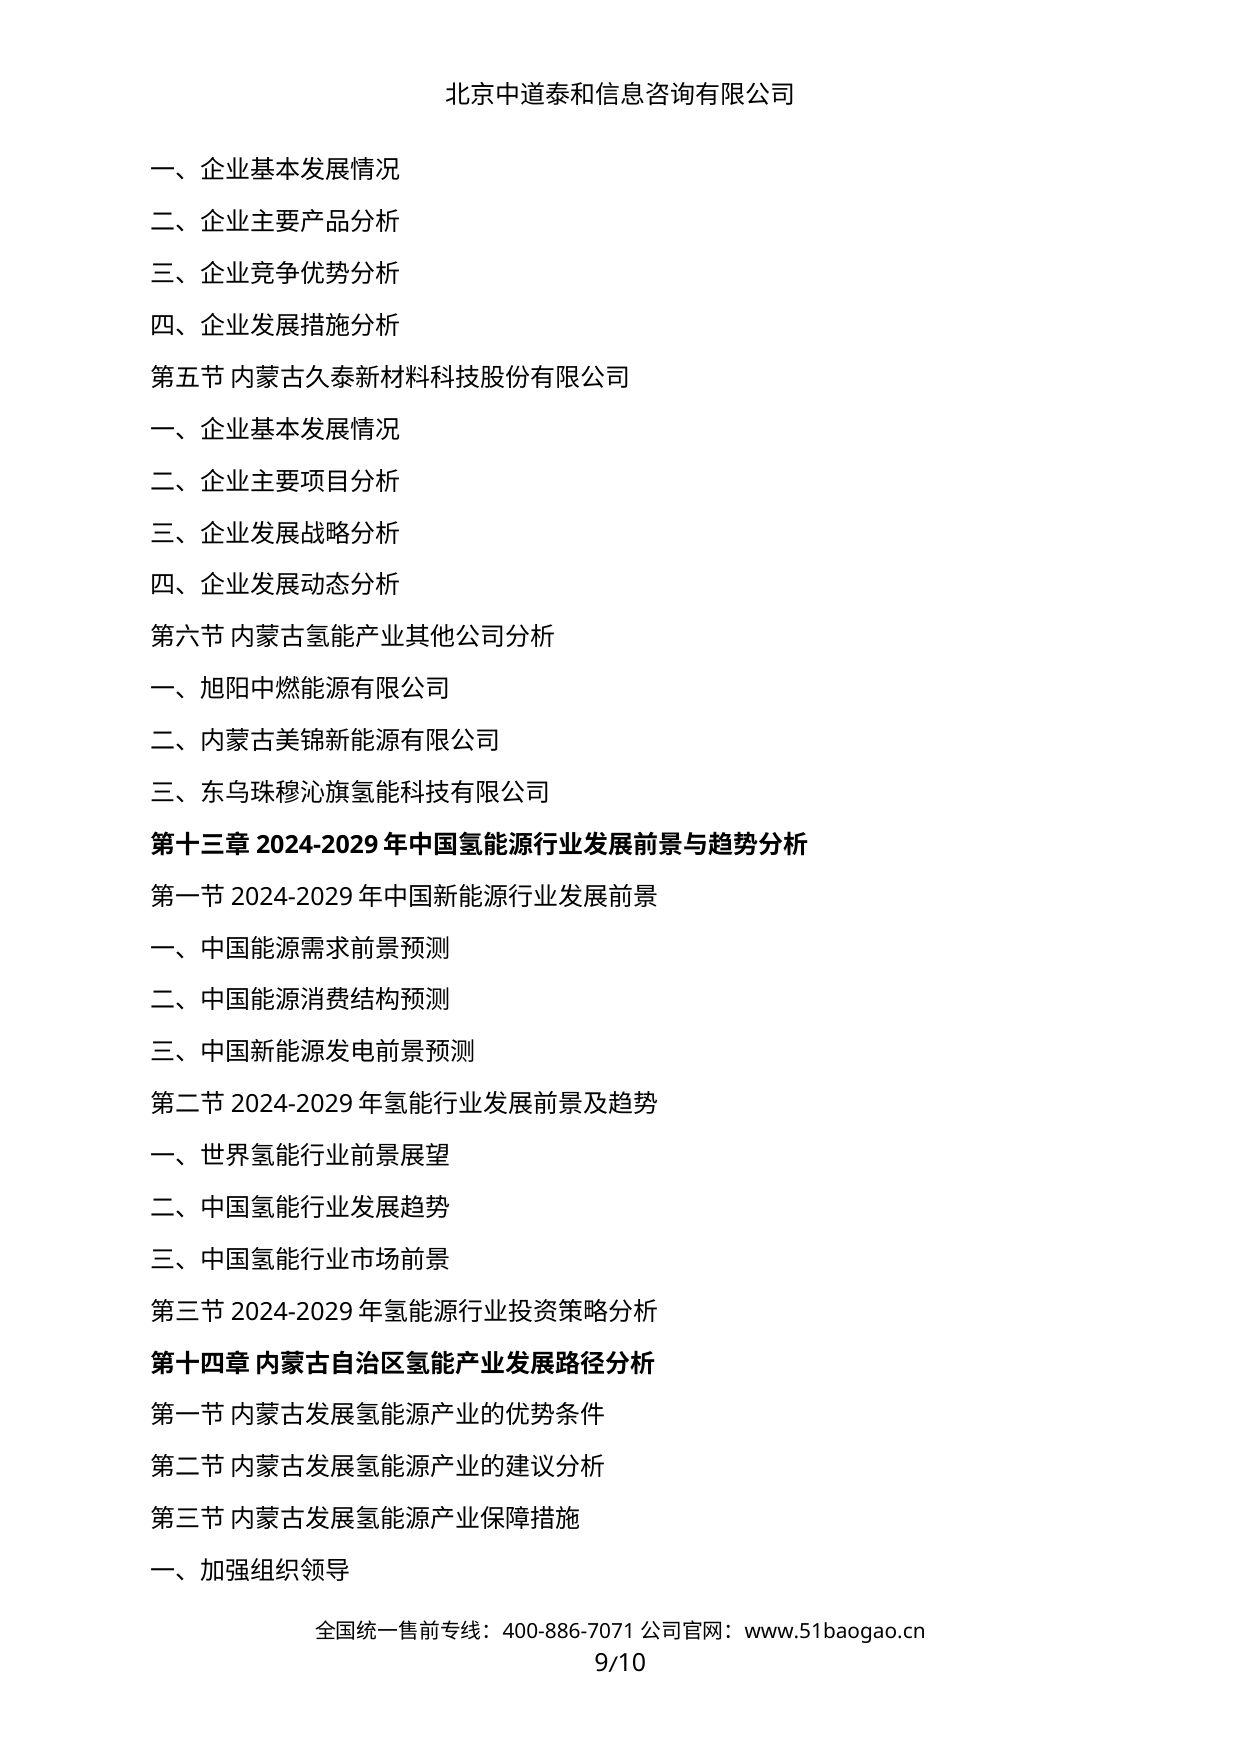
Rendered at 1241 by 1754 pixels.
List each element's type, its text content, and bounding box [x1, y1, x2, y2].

text 二、中国氢能行业发展趋势 [150, 1187, 1090, 1224]
text 第一节 2024-2029年中国新能源行业发展前景 [150, 876, 1090, 912]
text 第二节 2024-2029年氢能行业发展前景及趋势 [150, 1084, 1090, 1120]
text 三、东乌珠穆沁旗氢能科技有限公司 [150, 772, 1090, 809]
text 一、中国能源需求前景预测 [150, 928, 1090, 964]
text 二、中国能源消费结构预测 [150, 980, 1090, 1016]
text 二、内蒙古美锦新能源有限公司 [150, 721, 1090, 757]
text 三、企业发展战略分析 [150, 513, 1090, 549]
text 一、企业基本发展情况 [150, 409, 1090, 446]
text 第十四章 内蒙古自治区氢能产业发展路径分析 [150, 1343, 1090, 1379]
text 四、企业发展措施分析 [150, 306, 1090, 342]
text 二、企业主要产品分析 [150, 202, 1090, 238]
text 一、企业基本发展情况 [150, 150, 1090, 186]
text 第十三章 2024-2029年中国氢能源行业发展前景与趋势分析 [150, 824, 1090, 861]
text 三、企业竞争优势分析 [150, 254, 1090, 290]
text 一、旭阳中燃能源有限公司 [150, 669, 1090, 705]
text 二、企业主要项目分析 [150, 461, 1090, 497]
text 第三节 内蒙古发展氢能源产业保障措施 [150, 1499, 1090, 1535]
text 第三节 2024-2029年氢能源行业投资策略分析 [150, 1291, 1090, 1327]
text 三、中国氢能行业市场前景 [150, 1239, 1090, 1276]
text 四、企业发展动态分析 [150, 565, 1090, 601]
text 一、加强组织领导 [150, 1551, 1090, 1587]
text 第五节 内蒙古久泰新材料科技股份有限公司 [150, 357, 1090, 394]
text 第六节 内蒙古氢能产业其他公司分析 [150, 617, 1090, 653]
text 三、中国新能源发电前景预测 [150, 1032, 1090, 1068]
text 第一节 内蒙古发展氢能源产业的优势条件 [150, 1395, 1090, 1431]
text 第二节 内蒙古发展氢能源产业的建议分析 [150, 1447, 1090, 1483]
text 一、世界氢能行业前景展望 [150, 1136, 1090, 1172]
